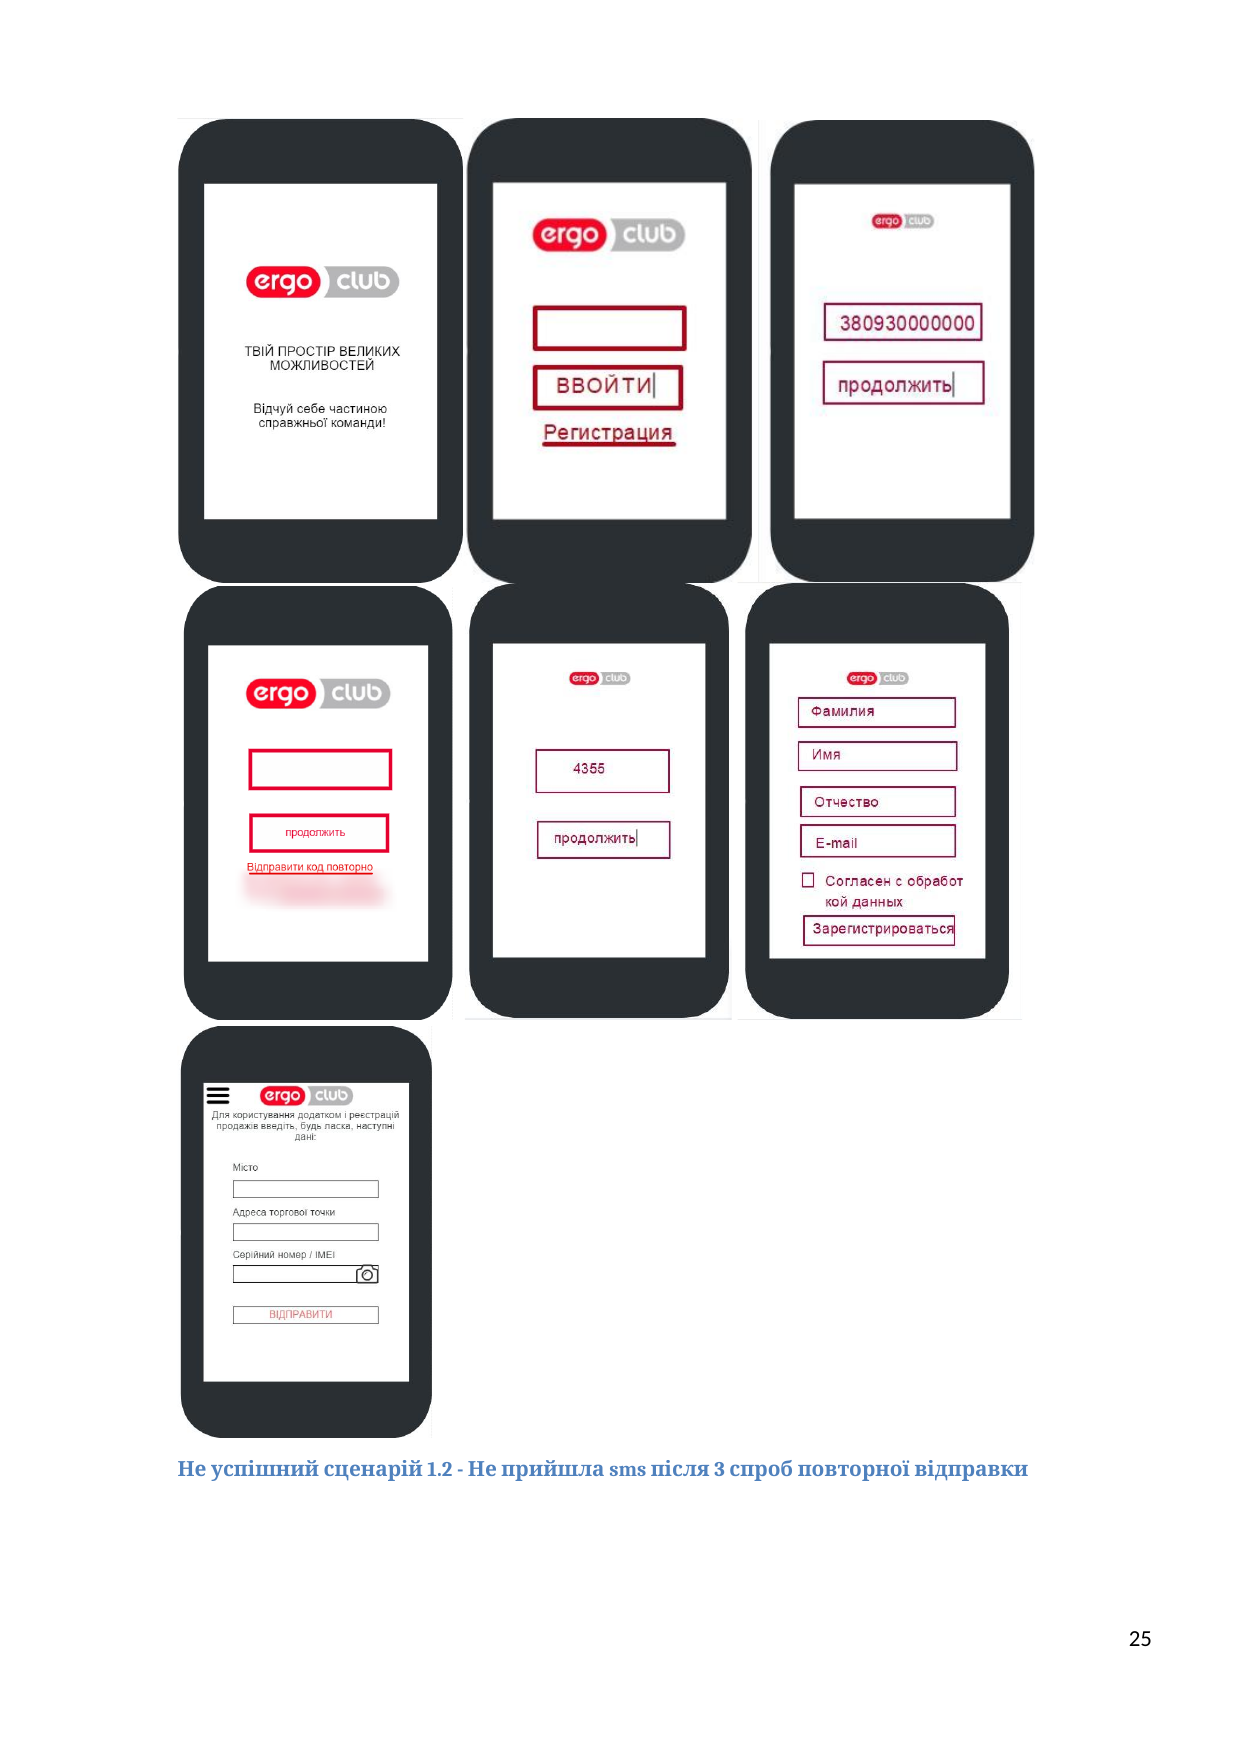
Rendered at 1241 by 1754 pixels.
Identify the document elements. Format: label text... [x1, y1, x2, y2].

subtitle Не успішний сценарій 1.2 - Не прийшла sms після 3 спроб повторної відправки [177, 1458, 1152, 1482]
picture [177, 118, 1043, 1020]
picture [177, 586, 459, 1020]
picture [177, 1026, 433, 1438]
